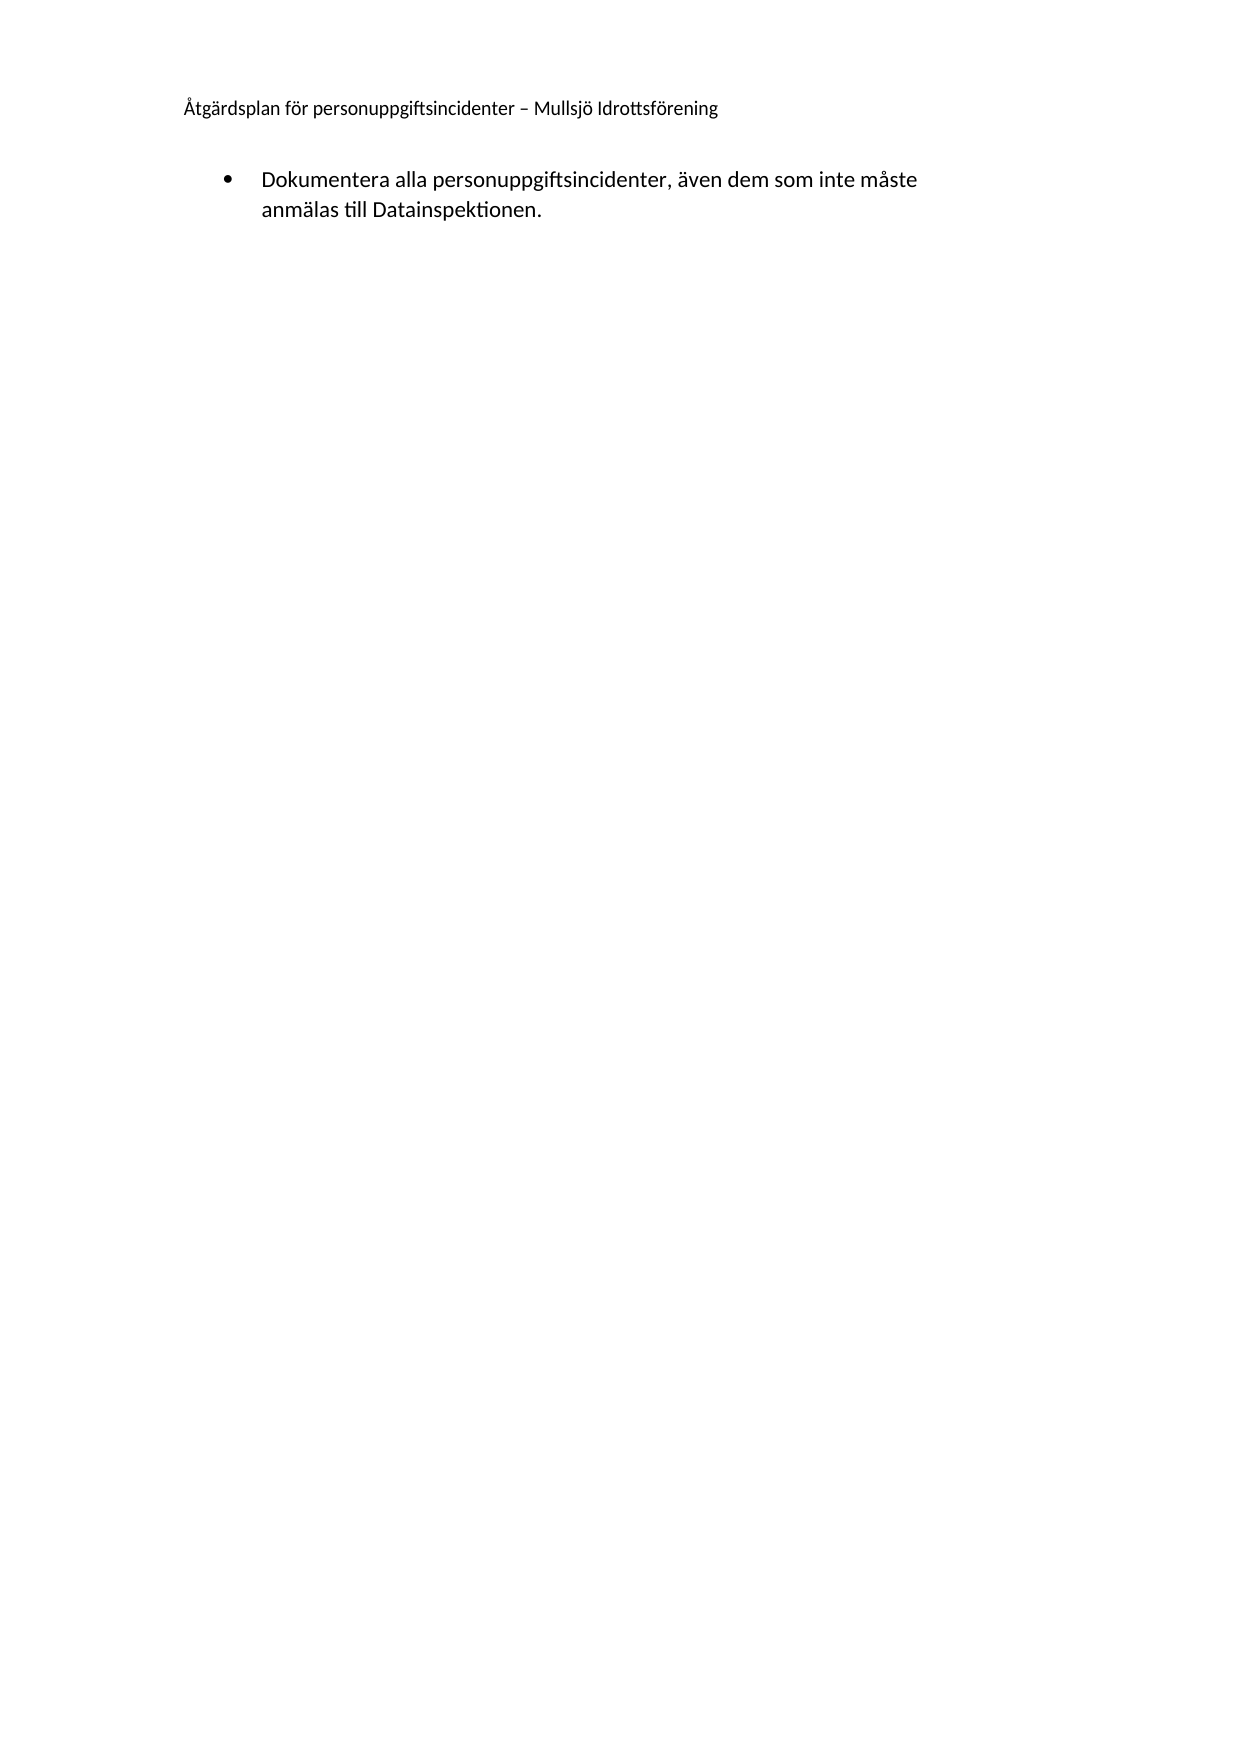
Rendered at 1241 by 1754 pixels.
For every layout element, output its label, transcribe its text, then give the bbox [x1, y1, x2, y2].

list Dokumentera alla personuppgiftsincidenter, även dem som inte måste anmälas till Datainspektionen. [224, 165, 989, 224]
